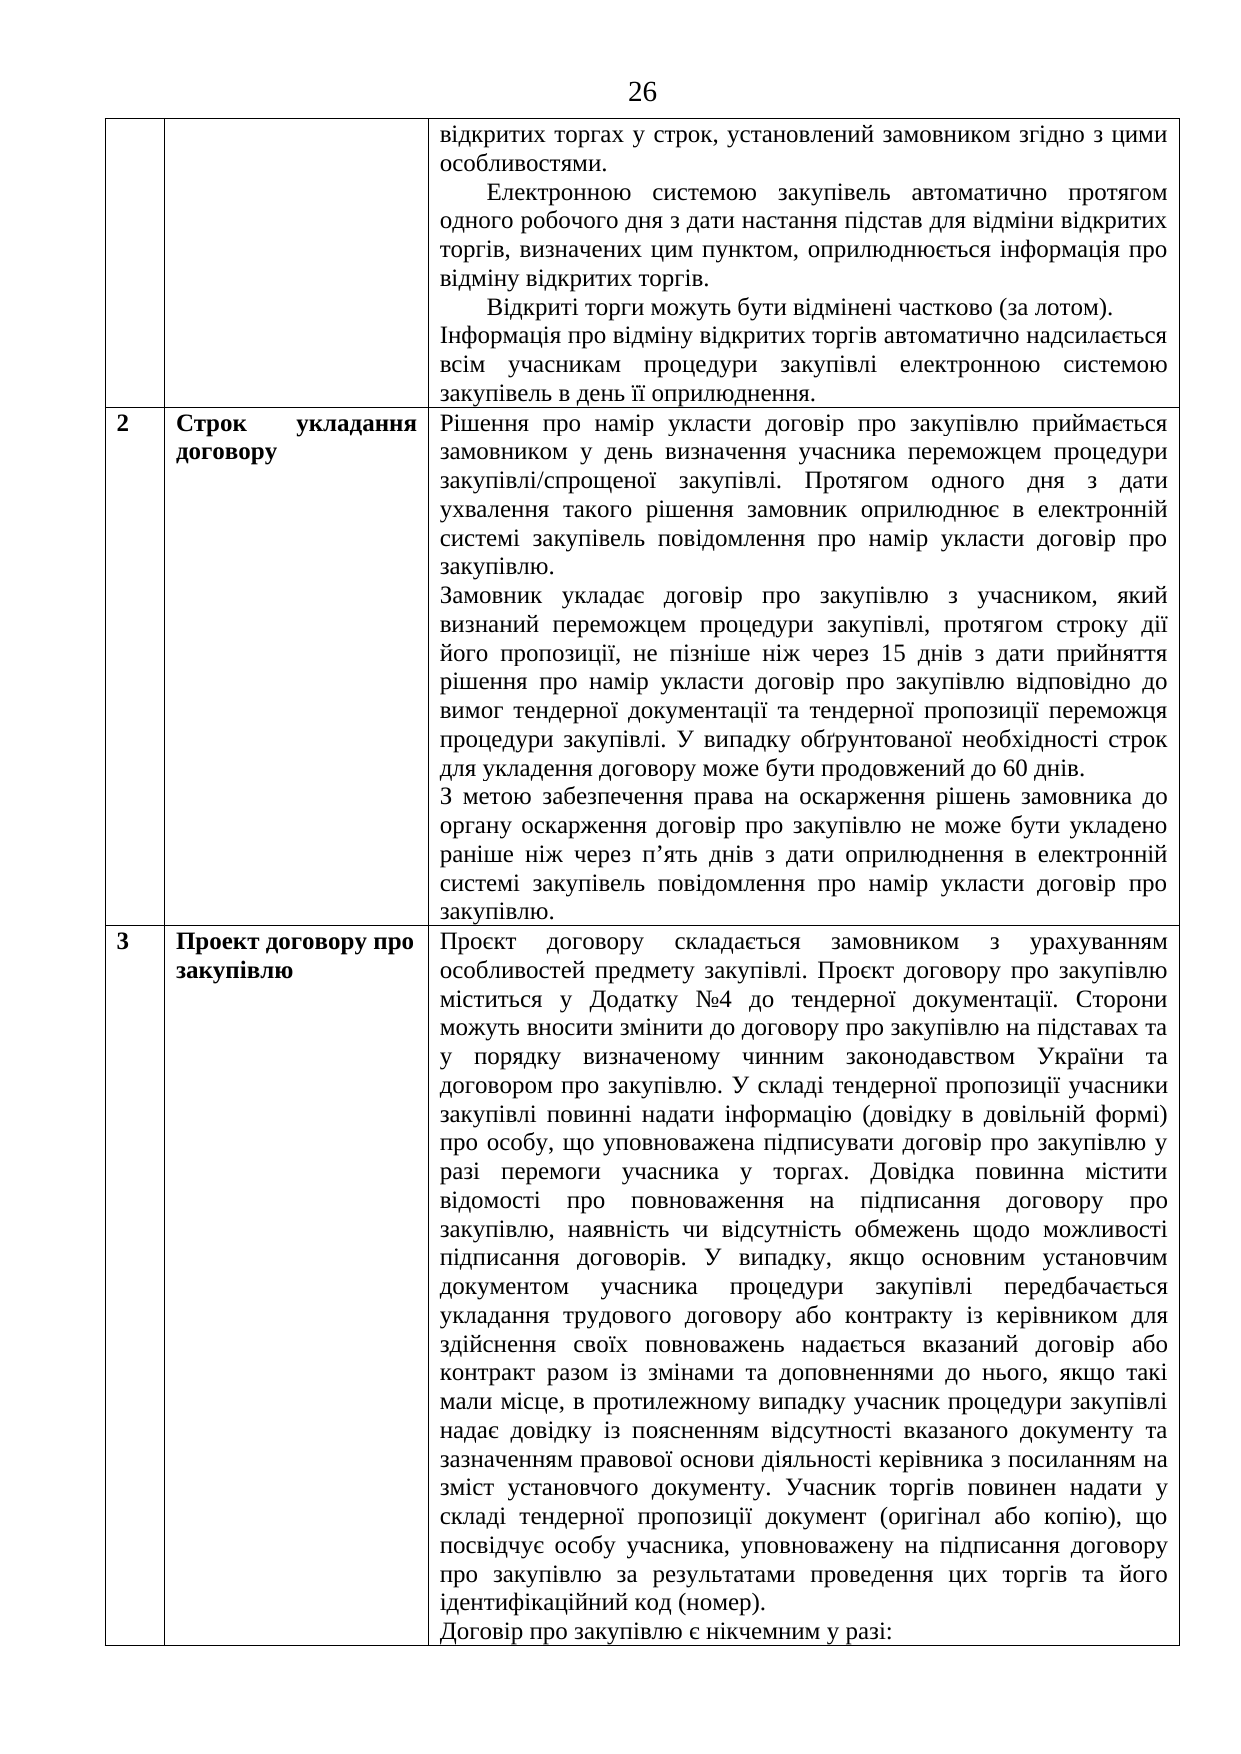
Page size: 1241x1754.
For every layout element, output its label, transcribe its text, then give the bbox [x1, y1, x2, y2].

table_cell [429, 926, 1179, 1645]
table_cell Рішення про намір укласти договір про закупівлю приймається замовником у день визначення учасника переможцем процедури закупівлі/спрощеної закупівлі. Протягом одного дня з дати ухвалення такого рішення замовник оприлюднює в електронній системі закупівель повідомлення про намір укласти договір про закупівлю. Замовник укладає договір про закупівлю з учасником, який визнаний переможцем процедури закупівлі, протягом строку дії його пропозиції, не пізніше ніж через 15 днів з дати прийняття рішення про намір укласти договір про закупівлю відповідно до вимог тендерної документації та тендерної пропозиції переможця процедури закупівлі. У випадку обґрунтованої необхідності строк для укладення договору може бути продовжений до 60 днів. З метою забезпечення права на оскарження рішень замовника до органу оскарження договір про закупівлю не може бути укладено раніше ніж через п’ять днів з дати оприлюднення в електронній системі закупівель повідомлення про намір укласти договір про закупівлю. [555, 408, 1179, 925]
table_cell 3 [106, 926, 164, 1645]
table_cell Строк укладання договору [165, 408, 428, 925]
table_cell 1 [106, 119, 164, 407]
table_cell 2 [106, 408, 164, 925]
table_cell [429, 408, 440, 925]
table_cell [165, 119, 428, 407]
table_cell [165, 926, 428, 1645]
